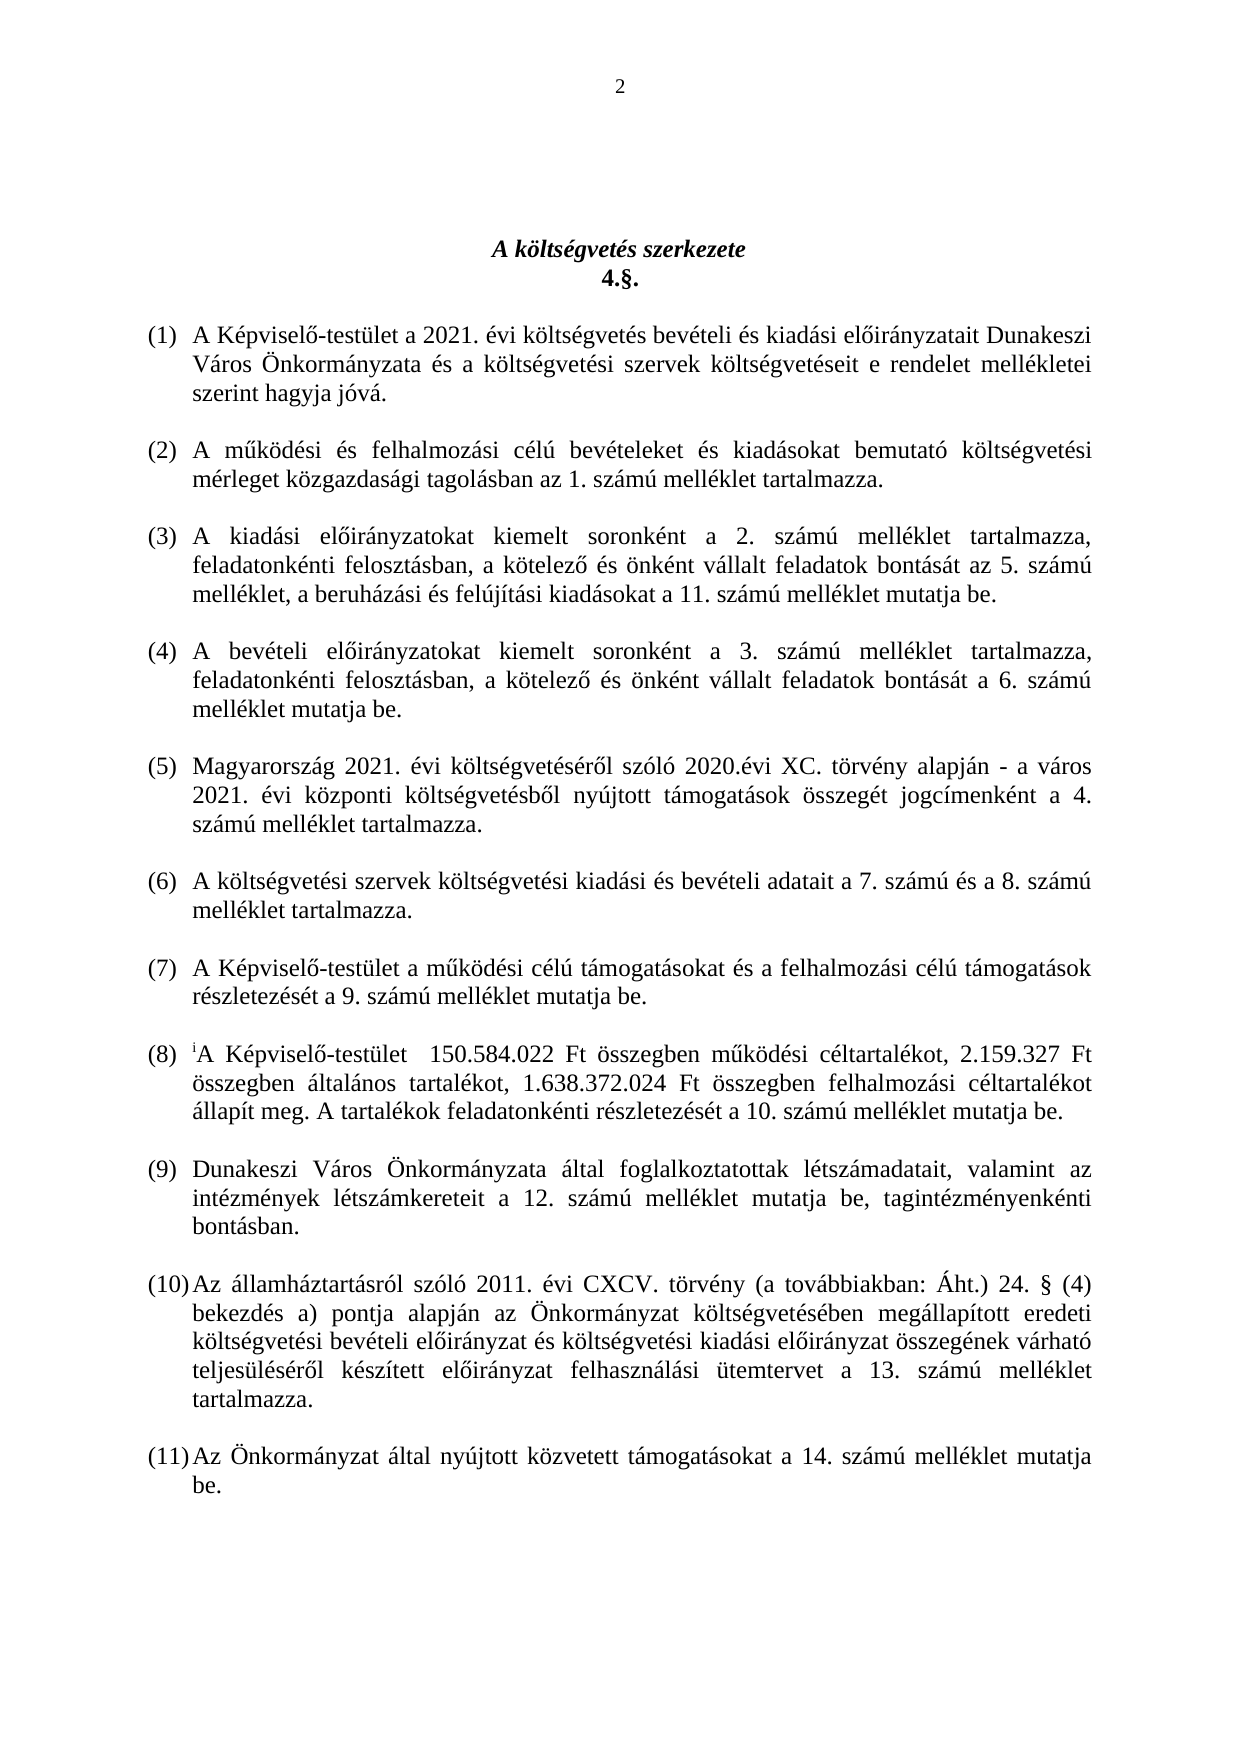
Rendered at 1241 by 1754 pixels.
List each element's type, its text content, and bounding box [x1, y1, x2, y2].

list Dunakeszi Város Önkormányzata által foglalkoztatottak létszámadatait, valamint az intézmények létszámkereteit a 12. számú melléklet mutatja be, tagintézményenkénti bontásban. [148, 1154, 1093, 1240]
list A Képviselő-testület a működési célú támogatásokat és a felhalmozási célú támogatások részletezését a 9. számú melléklet mutatja be. [148, 953, 1093, 1010]
list A Képviselő-testület a 2021. évi költségvetés bevételi és kiadási előirányzatait Dunakeszi Város Önkormányzata és a költségvetési szervek költségvetéseit e rendelet mellékletei szerint hagyja jóvá. [148, 320, 1093, 406]
list A költségvetési szervek költségvetési kiadási és bevételi adatait a 7. számú és a 8. számú melléklet tartalmazza. [148, 866, 1093, 924]
list A kiadási előirányzatokat kiemelt soronként a 2. számú melléklet tartalmazza, feladatonkénti felosztásban, a kötelező és önként vállalt feladatok bontását az 5. számú melléklet, a beruházási és felújítási kiadásokat a 11. számú melléklet mutatja be. [148, 521, 1093, 608]
list Az államháztartásról szóló 2011. évi CXCV. törvény (a továbbiakban: Áht.) 24. § (4) bekezdés a) pontja alapján az Önkormányzat költségvetésében megállapított eredeti költségvetési bevételi előirányzat és költségvetési kiadási előirányzat összegének várható teljesüléséről készített előirányzat felhasználási ütemtervet a 13. számú melléklet tartalmazza. [148, 1269, 1093, 1413]
text 4.§. [148, 263, 1093, 291]
list A működési és felhalmozási célú bevételeket és kiadásokat bemutató költségvetési mérleget közgazdasági tagolásban az 1. számú melléklet tartalmazza. [148, 435, 1093, 493]
list A bevételi előirányzatokat kiemelt soronként a 3. számú melléklet tartalmazza, feladatonkénti felosztásban, a kötelező és önként vállalt feladatok bontását a 6. számú melléklet mutatja be. [148, 636, 1093, 723]
list Magyarország 2021. évi költségvetéséről szóló 2020.évi XC. törvény alapján - a város 2021. évi központi költségvetésből nyújtott támogatások összegét jogcímenként a 4. számú melléklet tartalmazza. [148, 751, 1093, 838]
list A Képviselő-testület 150.584.022 Ft összegben működési céltartalékot, 2.159.327 Ft összegben általános tartalékot, 1.638.372.024 Ft összegben felhalmozási céltartalékot állapít meg. A tartalékok feladatonkénti részletezését a 10. számú melléklet mutatja be. [148, 1039, 1093, 1125]
subtitle A költségvetés szerkezete [148, 234, 1093, 263]
list Az Önkormányzat által nyújtott közvetett támogatásokat a 14. számú melléklet mutatja be. [148, 1441, 1093, 1499]
